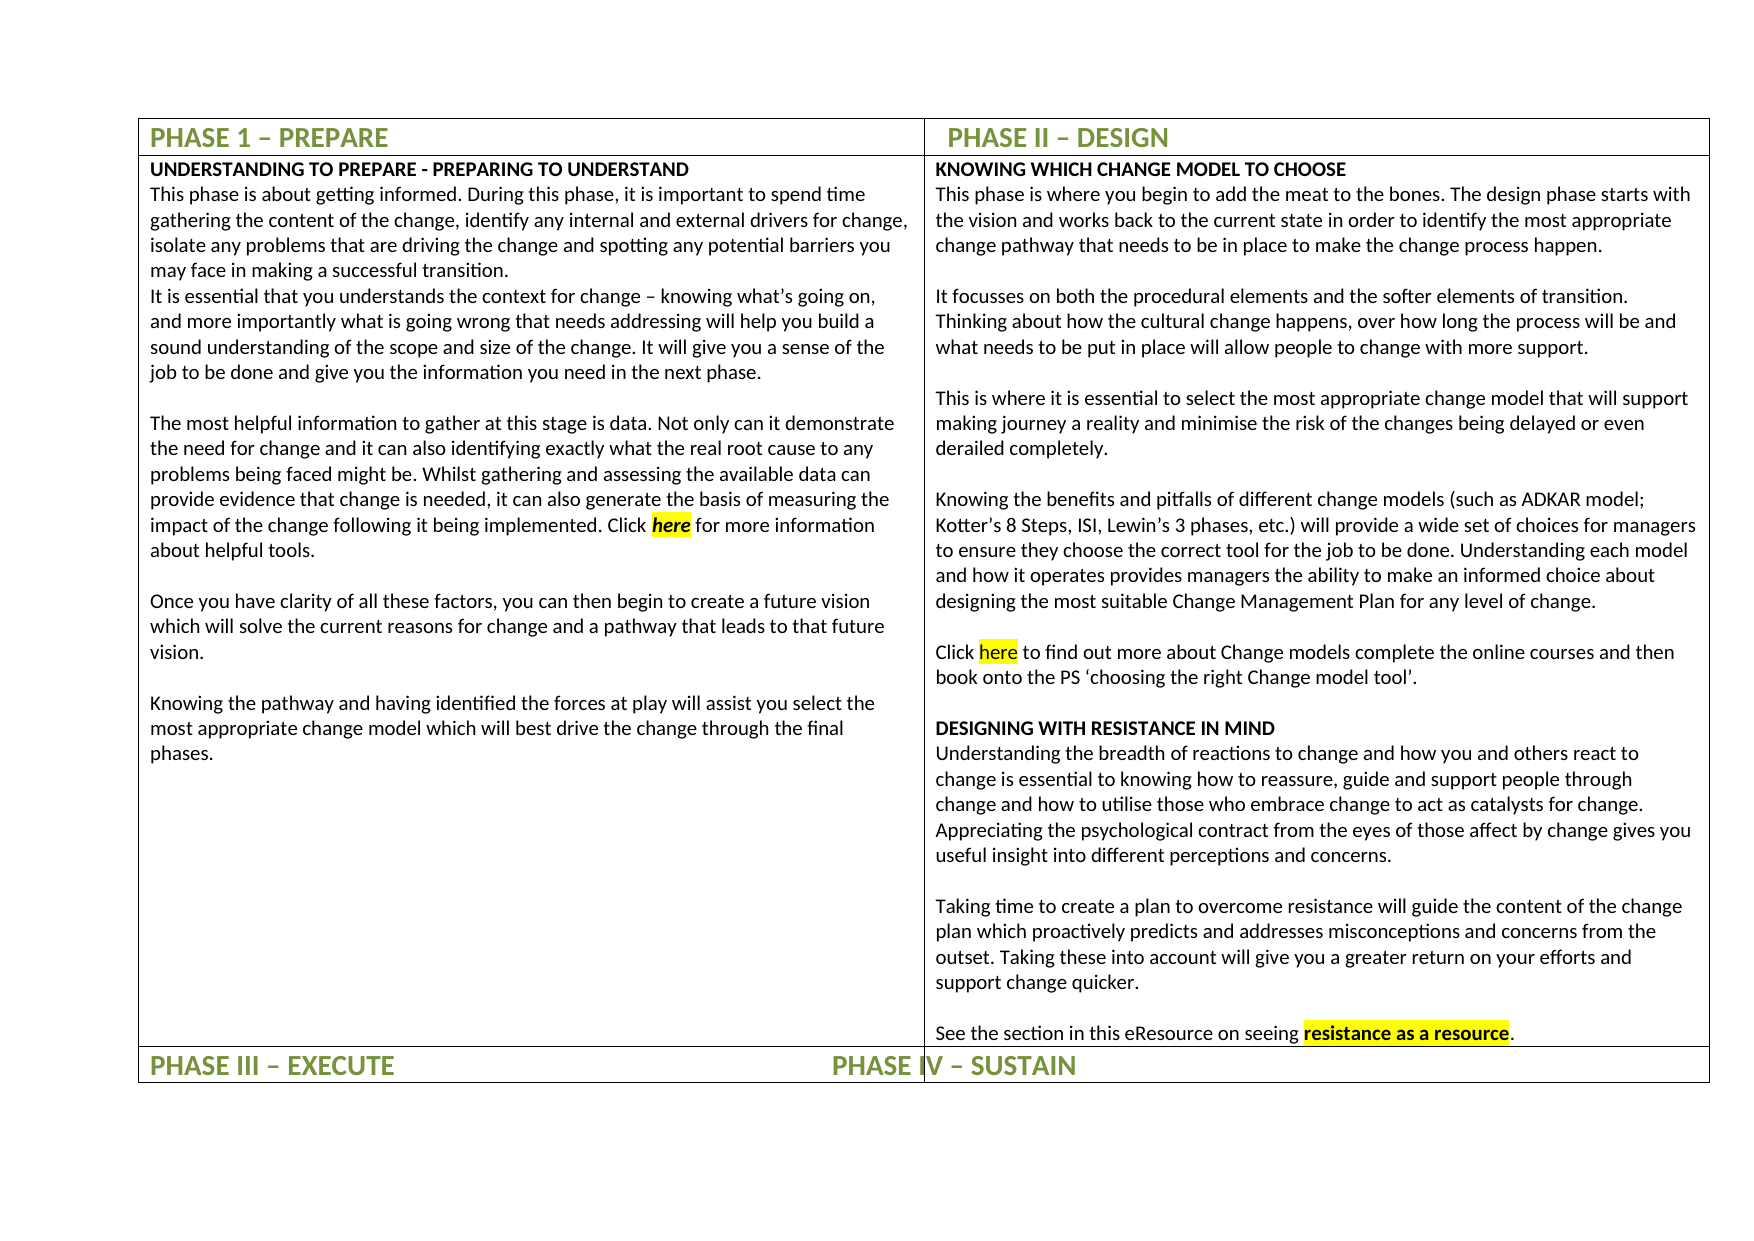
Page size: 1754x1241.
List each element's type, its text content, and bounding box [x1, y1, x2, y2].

table_header PHASE 1 – PREPARE [139, 119, 924, 155]
table_cell Phase III – Execute [139, 1047, 924, 1082]
table_cell UNDERSTANDING TO PREPARE - PREPARING TO UNDERSTAND This phase is about getting informed. During this phase, it is important to spend time gathering the content of the change, identify any internal and external drivers for change, isolate any problems that are driving the change and spotting any potential barriers you may face in making a successful transition. It is essential that you understands the context for change – knowing what’s going on, and more importantly what is going wrong that needs addressing will help you build a sound understanding of the scope and size of the change. It will give you a sense of the job to be done and give you the information you need in the next phase. The most helpful information to gather at this stage is data. Not only can it demonstrate the need for change and it can also identifying exactly what the real root cause to any problems being faced might be. Whilst gathering and assessing the available data can provide evidence that change is needed, it can also generate the basis of measuring the impact of the change following it being implemented. Click here for more information about helpful tools. Once you have clarity of all these factors, you can then begin to create a future vision which will solve the current reasons for change and a pathway that leads to that future vision. Knowing the pathway and having identified the forces at play will assist you select the most appropriate change model which will best drive the change through the final phases. [139, 156, 924, 1046]
table_cell Phase IV – Sustain [925, 1047, 1709, 1082]
table_header Phase II – Design [925, 119, 1709, 155]
table_cell KNOWING WHICH CHANGE MODEL TO CHOOSE This phase is where you begin to add the meat to the bones. The design phase starts with the vision and works back to the current state in order to identify the most appropriate change pathway that needs to be in place to make the change process happen. It focusses on both the procedural elements and the softer elements of transition. Thinking about how the cultural change happens, over how long the process will be and what needs to be put in place will allow people to change with more support. This is where it is essential to select the most appropriate change model that will support making journey a reality and minimise the risk of the changes being delayed or even derailed completely. Knowing the benefits and pitfalls of different change models (such as ADKAR model; Kotter’s 8 Steps, ISI, Lewin’s 3 phases, etc.) will provide a wide set of choices for managers to ensure they choose the correct tool for the job to be done. Understanding each model and how it operates provides managers the ability to make an informed choice about designing the most suitable Change Management Plan for any level of change. Click here to find out more about Change models complete the online courses and then book onto the PS ‘choosing the right Change model tool’. DESIGNING WITH RESISTANCE IN MIND Understanding the breadth of reactions to change and how you and others react to change is essential to knowing how to reassure, guide and support people through change and how to utilise those who embrace change to act as catalysts for change. Appreciating the psychological contract from the eyes of those affect by change gives you useful insight into different perceptions and concerns. Taking time to create a plan to overcome resistance will guide the content of the change plan which proactively predicts and addresses misconceptions and concerns from the outset. Taking these into account will give you a greater return on your efforts and support change quicker. See the section in this eResource on seeing resistance as a resource. [925, 156, 1709, 1046]
